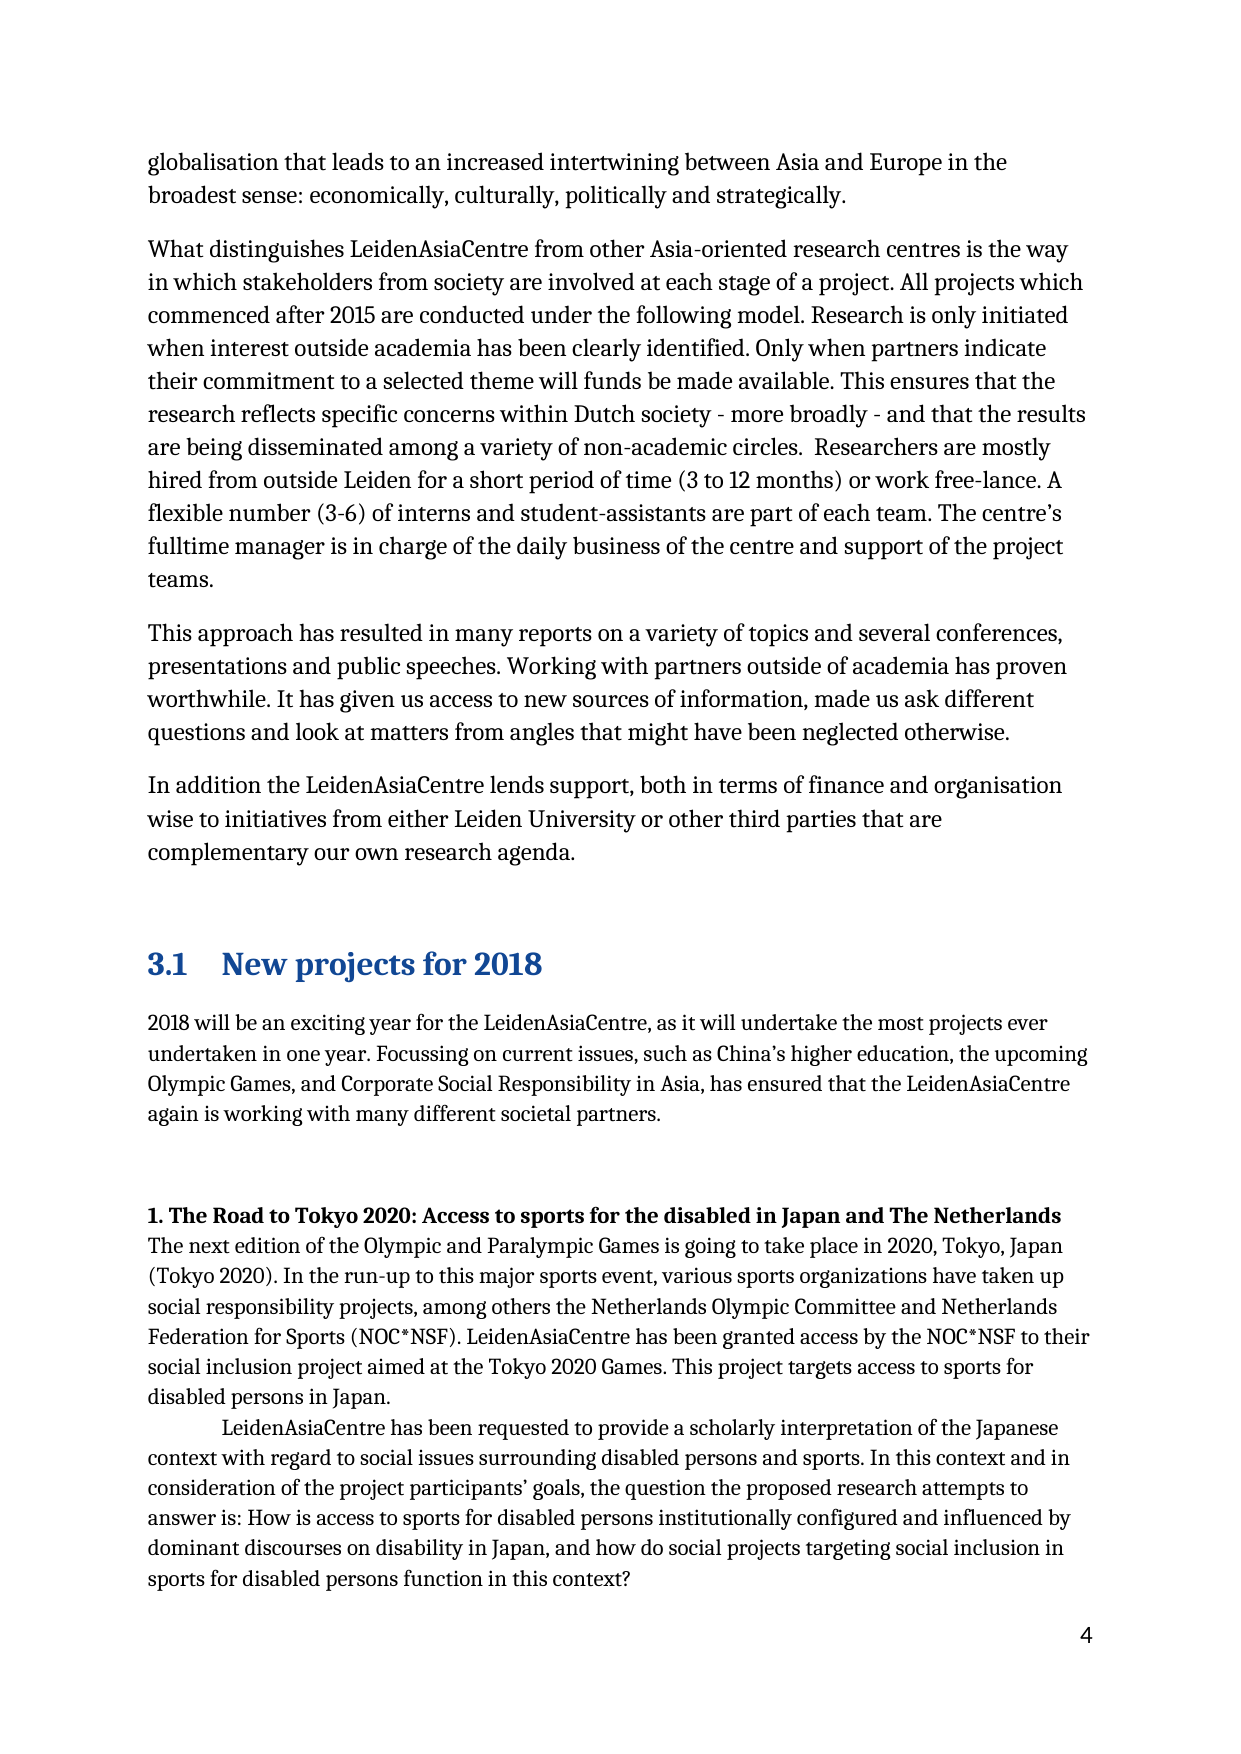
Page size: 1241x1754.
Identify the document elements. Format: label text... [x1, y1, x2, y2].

text The next edition of the Olympic and Paralympic Games is going to take place in 2020, Tokyo, Japan (Tokyo 2020). In the run-up to this major sports event, various sports organizations have taken up social responsibility projects, among others the Netherlands Olympic Committee and Netherlands Federation for Sports (NOC*NSF). LeidenAsiaCentre has been granted access by the NOC*NSF to their social inclusion project aimed at the Tokyo 2020 Games. This project targets access to sports for disabled persons in Japan. [148, 1233, 1093, 1410]
text LeidenAsiaCentre has been requested to provide a scholarly interpretation of the Japanese context with regard to social issues surrounding disabled persons and sports. In this context and in consideration of the project participants’ goals, the question the proposed research attempts to answer is: How is access to sports for disabled persons institutionally configured and influenced by dominant discourses on disability in Japan, and how do social projects targeting social inclusion in sports for disabled persons function in this context? [148, 1414, 1093, 1592]
text 1. The Road to Tokyo 2020: Access to sports for the disabled in Japan and The Netherlands [148, 1203, 1093, 1229]
text What distinguishes LeidenAsiaCentre from other Asia-oriented research centres is the way in which stakeholders from society are involved at each stage of a project. All projects which commenced after 2015 are conducted under the following model. Research is only initiated when interest outside academia has been clearly identified. Only when partners indicate their commitment to a selected theme will funds be made available. This ensures that the research reflects specific concerns within Dutch society - more broadly - and that the results are being disseminated among a variety of non-academic circles. Researchers are mostly hired from outside Leiden for a short period of time (3 to 12 months) or work free-lance. A flexible number (3-6) of interns and student-assistants are part of each team. The centre’s fulltime manager is in charge of the daily business of the centre and support of the project teams. [148, 234, 1093, 593]
text 3.1 New projects for 2018 [148, 945, 1093, 983]
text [148, 148, 1093, 209]
text In addition the LeidenAsiaCentre lends support, both in terms of finance and organisation wise to initiatives from either Leiden University or other third parties that are complementary our own research agenda. [148, 771, 1093, 866]
text 2018 will be an exciting year for the LeidenAsiaCentre, as it will undertake the most projects ever undertaken in one year. Focussing on current issues, such as China’s higher education, the upcoming Olympic Games, and Corporate Social Responsibility in Asia, has ensured that the LeidenAsiaCentre again is working with many different societal partners. [148, 1010, 1093, 1127]
text This approach has resulted in many reports on a variety of topics and several conferences, presentations and public speeches. Working with partners outside of academia has proven worthwhile. It has given us access to new sources of information, made us ask different questions and look at matters from angles that might have been neglected otherwise. [148, 618, 1093, 746]
